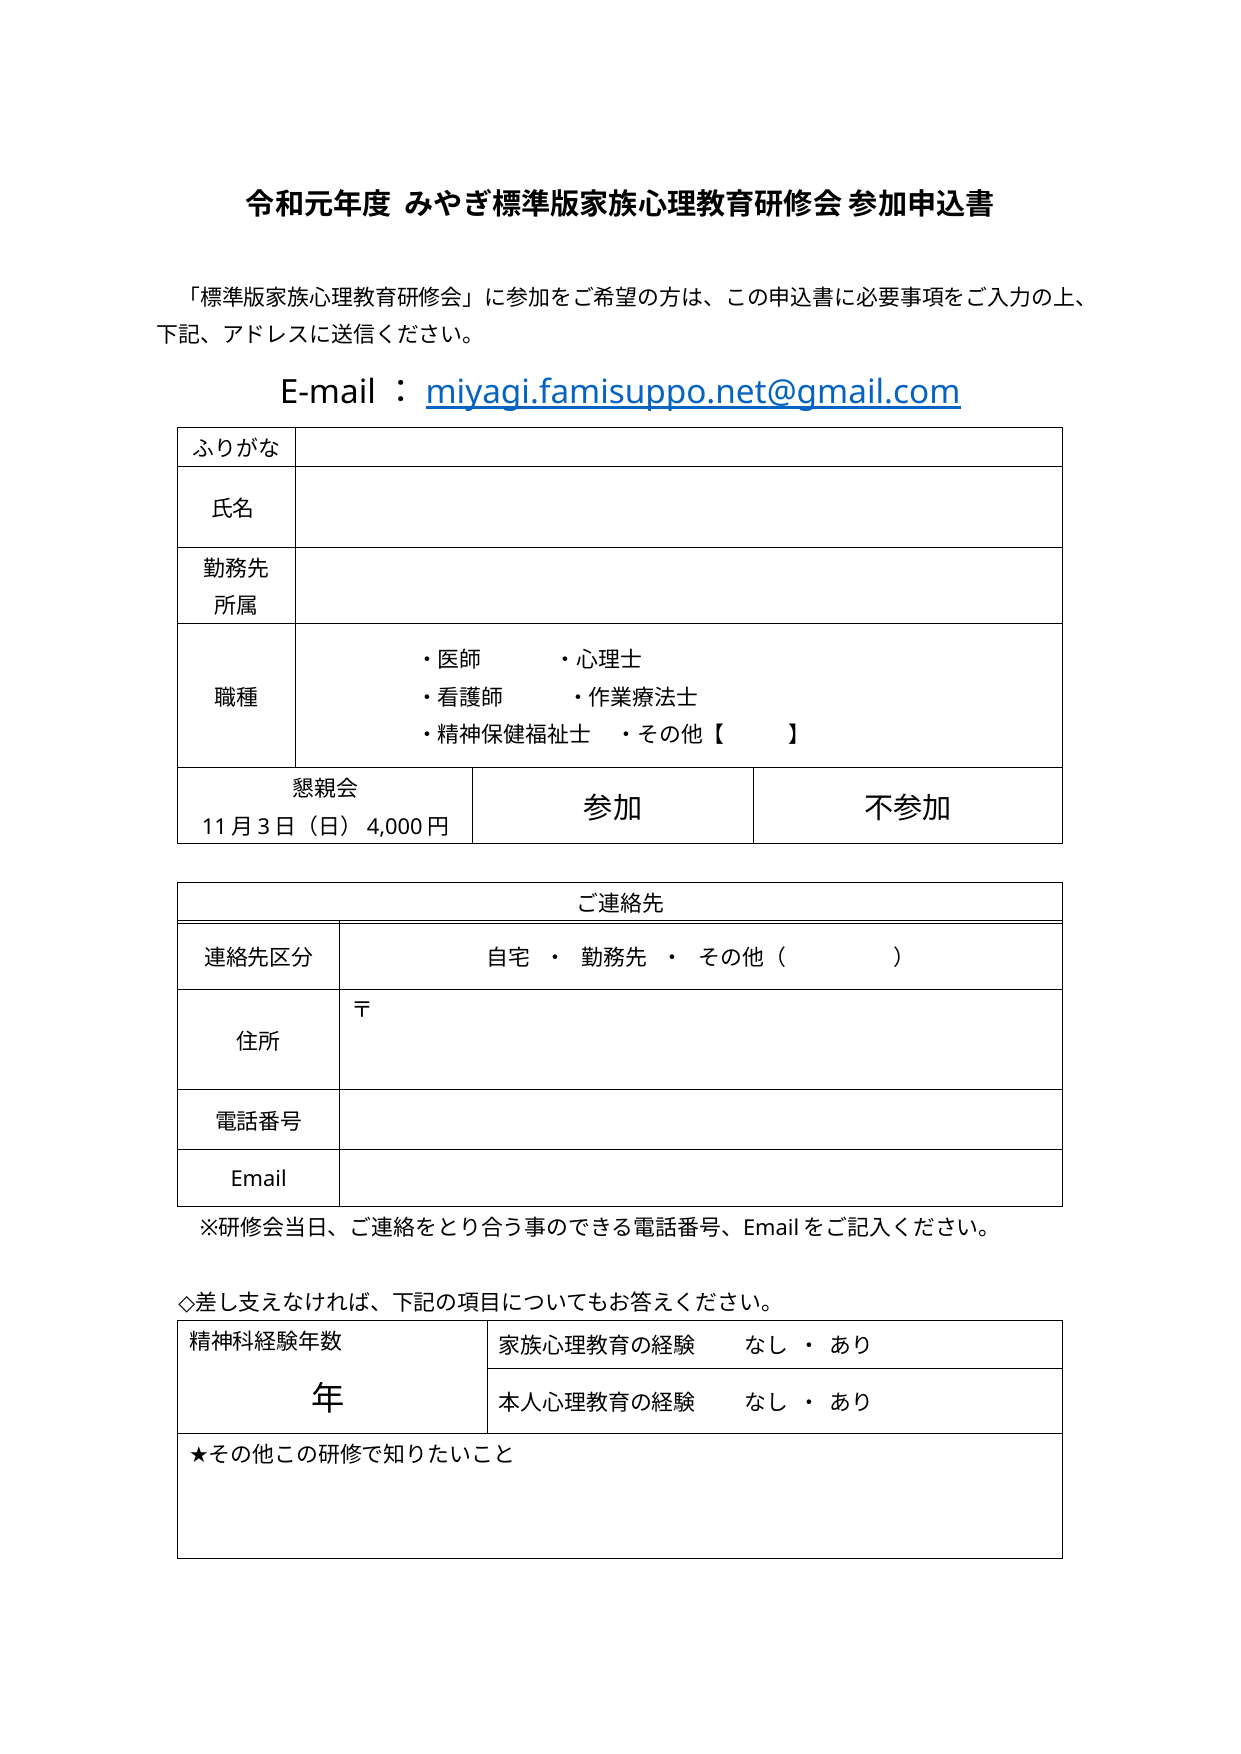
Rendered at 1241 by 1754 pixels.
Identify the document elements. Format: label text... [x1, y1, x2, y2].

text E-mail ： miyagi.famisuppo.net@gmail.com [112, 352, 1128, 427]
table_cell 連絡先区分 [178, 924, 339, 988]
table_cell [296, 548, 1062, 623]
table_cell [340, 1150, 1062, 1206]
table_cell 勤務先 所属 [178, 548, 295, 623]
table_cell 懇親会 11月3日（日） 4,000円 [178, 768, 472, 843]
table_cell 職種 [178, 624, 295, 767]
table_cell [296, 467, 1062, 547]
table_header ふりがな [178, 428, 295, 466]
table_cell 本人心理教育の経験 なし ・ あり [488, 1369, 1062, 1433]
text 「標準版家族心理教育研修会」に参加をご希望の方は、この申込書に必要事項をご入力の上、 下記、アドレスに送信ください。 [156, 277, 1128, 352]
table_cell ★その他この研修で知りたいこと [178, 1434, 1062, 1558]
table_cell 自宅 ・ 勤務先 ・ その他（ ） [340, 924, 1062, 988]
table_cell ・医師 ・心理士 ・看護師 ・作業療法士 ・精神保健福祉士 ・その他【 】 [296, 624, 1062, 767]
table_cell 氏名 [178, 467, 295, 547]
text ※研修会当日、ご連絡をとり合う事のできる電話番号、Emailをご記入ください。 [112, 1207, 1128, 1245]
table_cell [340, 1090, 1062, 1149]
text ◇差し支えなければ、下記の項目についてもお答えください。 [112, 1282, 1128, 1320]
table_cell 〒 [340, 990, 1062, 1089]
table_header 家族心理教育の経験 なし ・ あり [488, 1321, 1062, 1367]
table_header [296, 428, 1062, 466]
table_cell 参加 [473, 768, 753, 843]
table_header 精神科経験年数 年 [178, 1321, 487, 1433]
table_cell Email [178, 1150, 339, 1206]
table_header ご連絡先 [178, 883, 1062, 920]
table_cell 電話番号 [178, 1090, 339, 1149]
text 令和元年度 みやぎ標準版家族心理教育研修会 参加申込書 [112, 164, 1128, 239]
table_cell 住所 [178, 990, 339, 1089]
table_cell 不参加 [754, 768, 1062, 843]
